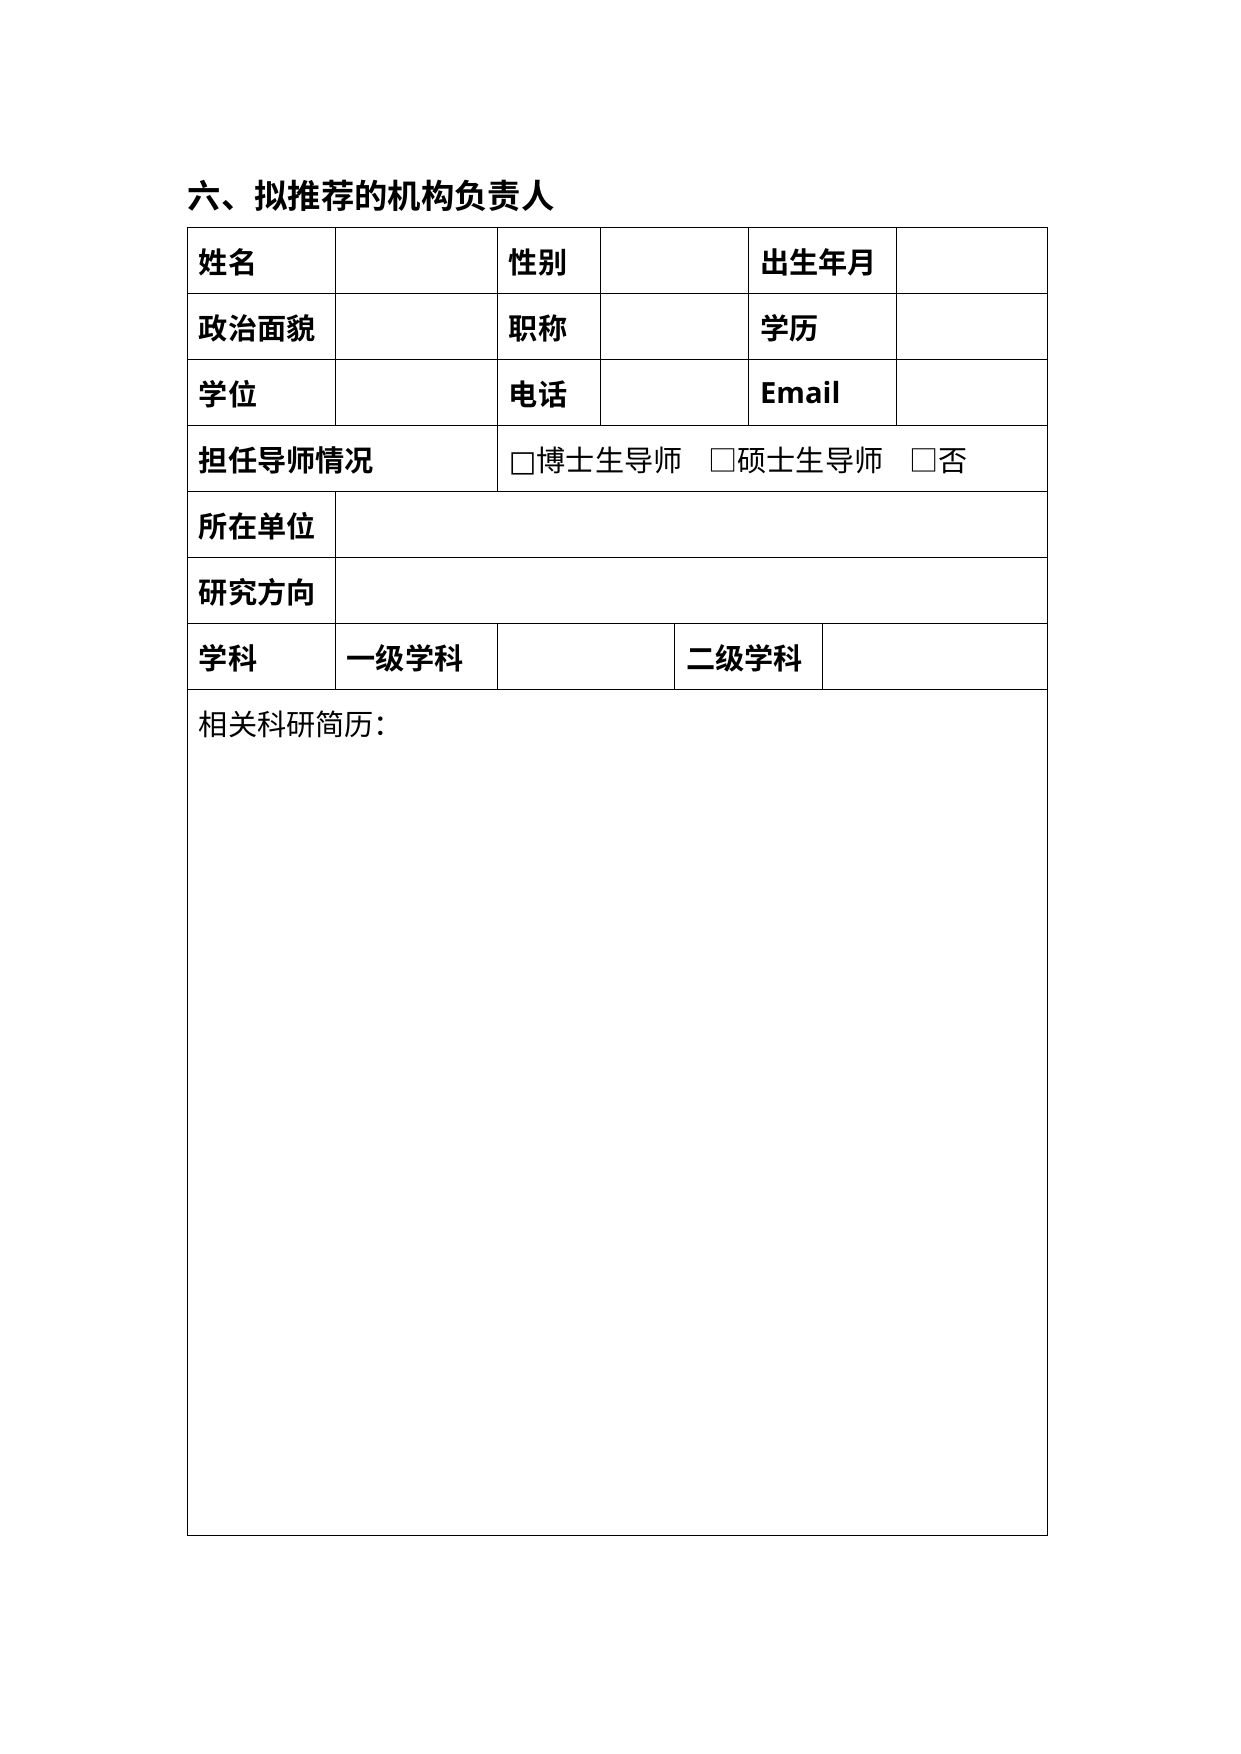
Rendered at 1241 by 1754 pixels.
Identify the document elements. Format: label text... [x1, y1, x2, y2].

table_cell [336, 360, 497, 425]
table_cell [823, 624, 1047, 689]
table_cell [336, 558, 1047, 623]
table_cell [601, 294, 748, 359]
table_cell 学历 [749, 294, 896, 359]
table_header [897, 228, 1047, 293]
table_cell □博士生导师 □硕士生导师 □否 [498, 426, 1047, 491]
table_cell 二级学科 [675, 624, 822, 689]
table_cell 学科 [188, 624, 335, 689]
table_header 出生年月 [749, 228, 896, 293]
table_cell 一级学科 [336, 624, 497, 689]
table_cell [897, 294, 1047, 359]
table_cell 政治面貌 [188, 294, 335, 359]
table_header 性别 [498, 228, 600, 293]
table_cell 研究方向 [188, 558, 335, 623]
table_header 姓名 [188, 228, 335, 293]
table_cell 相关科研简历： [188, 690, 1047, 1535]
table_cell 职称 [498, 294, 600, 359]
table_header [601, 228, 748, 293]
table_cell 担任导师情况 [188, 426, 497, 491]
table_cell [897, 360, 1047, 425]
table_cell [601, 360, 748, 425]
table_cell 所在单位 [188, 492, 335, 557]
table_cell [336, 492, 1047, 557]
text 六、拟推荐的机构负责人 [187, 162, 1053, 227]
table_cell 学位 [188, 360, 335, 425]
table_cell [336, 294, 497, 359]
table_cell Email [749, 360, 896, 425]
table_header [336, 228, 497, 293]
table_cell [498, 624, 674, 689]
table_cell 电话 [498, 360, 600, 425]
